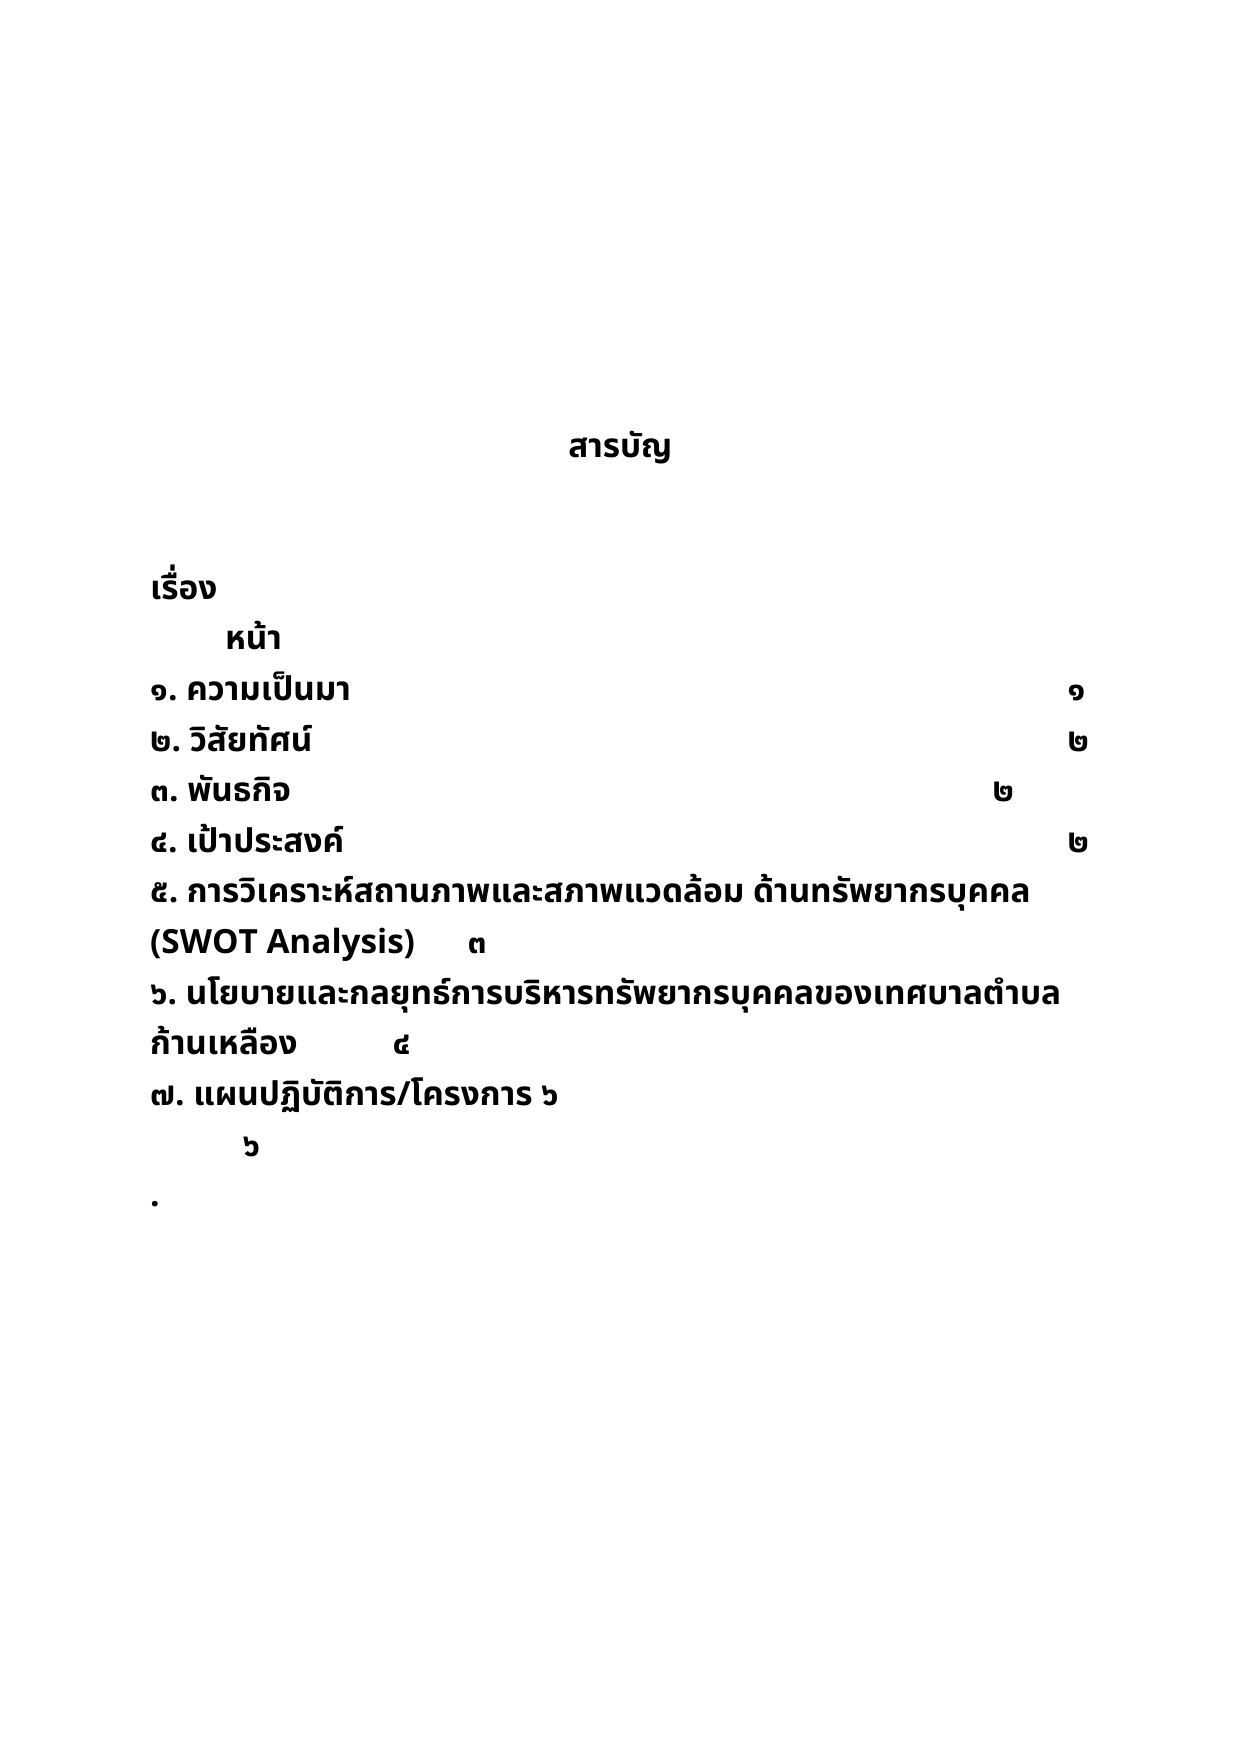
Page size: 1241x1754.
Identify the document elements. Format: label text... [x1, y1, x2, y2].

text ๒. วิสัยทัศน์ ๒ [150, 715, 1090, 766]
text ๕. การวิเคราะห์สถานภาพและสภาพแวดล้อม ด้านทรัพยากรบุคคล (SWOT Analysis) ๓ [150, 867, 1090, 968]
text ๑. ความเป็นมา ๑ [150, 665, 1090, 715]
text สารบัญ [150, 422, 1090, 473]
text ๖. นโยบายและกลยุทธ์การบริหารทรัพยากรบุคคลของเทศบาลตำบลก้านเหลือง ๔ [150, 968, 1090, 1070]
text . [150, 1171, 1090, 1216]
text ๗. แผนปฏิบัติการ/โครงการ ๖ ๖ [150, 1070, 1090, 1171]
text ๔. เป้าประสงค์ ๒ [150, 817, 1090, 867]
text ๓. พันธกิจ ๒ [150, 766, 1090, 817]
text เรื่อง หน้า [150, 564, 1090, 665]
